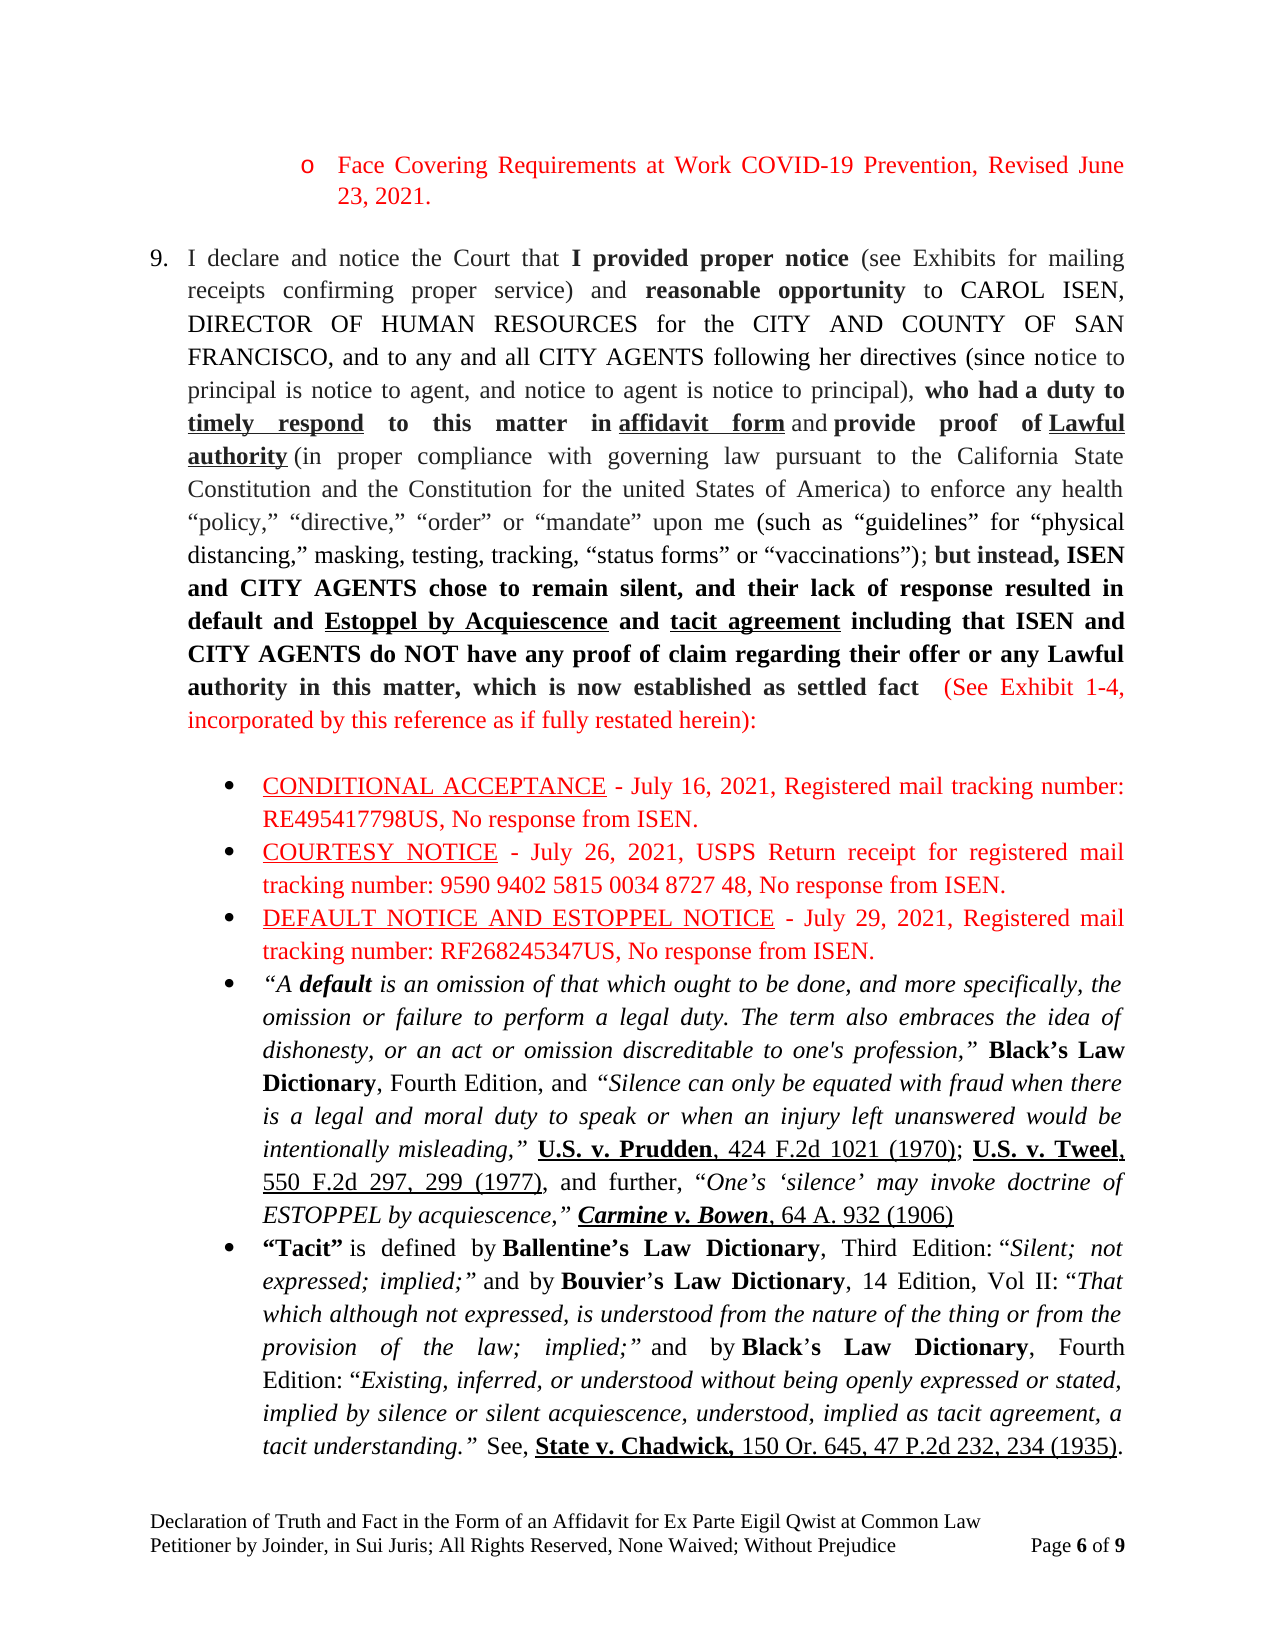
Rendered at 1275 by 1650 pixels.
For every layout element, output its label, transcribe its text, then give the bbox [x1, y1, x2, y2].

list I declare and notice the Court that I provided proper notice (see Exhibits for mailing receipts confirming proper service) and reasonable opportunity to CAROL ISEN, DIRECTOR OF HUMAN RESOURCES for the CITY AND COUNTY OF SAN FRANCISCO, and to any and all CITY AGENTS following her directives (since notice to principal is notice to agent, and notice to agent is notice to principal), who had a duty to timely respond to this matter in affidavit form and provide proof of Lawful authority (in proper compliance with governing law pursuant to the California State Constitution and the Constitution for the united States of America) to enforce any health “policy,” “directive,” “order” or “mandate” upon me (such as “guidelines” for “physical distancing,” masking, testing, tracking, “status forms” or “vaccinations”); but instead, ISEN and CITY AGENTS chose to remain silent, and their lack of response resulted in default and Estoppel by Acquiescence and tacit agreement including that ISEN and CITY AGENTS do NOT have any proof of claim regarding their offer or any Lawful authority in this matter, which is now established as settled fact (See Exhibit 1-4, incorporated by this reference as if fully restated herein): [150, 243, 1125, 734]
list DEFAULT NOTICE AND ESTOPPEL NOTICE - July 29, 2021, Registered mail tracking number: RF268245347US, No response from ISEN. [225, 903, 1125, 965]
list “A default is an omission of that which ought to be done, and more specifically, the omission or failure to perform a legal duty. The term also embraces the idea of dishonesty, or an act or omission discreditable to one's profession,” Black’s Law Dictionary, Fourth Edition, and “Silence can only be equated with fraud when there is a legal and moral duty to speak or when an injury left unanswered would be intentionally misleading,” U.S. v. Prudden, 424 F.2d 1021 (1970); U.S. v. Tweel, 550 F.2d 297, 299 (1977), and further, “One’s ‘silence’ may invoke doctrine of ESTOPPEL by acquiescence,” Carmine v. Bowen, 64 A. 932 (1906) [225, 969, 1125, 1229]
list CONDITIONAL ACCEPTANCE - July 16, 2021, Registered mail tracking number: RE495417798US, No response from ISEN. [225, 771, 1125, 833]
list COURTESY NOTICE - July 26, 2021, USPS Return receipt for registered mail tracking number: 9590 9402 5815 0034 8727 48, No response from ISEN. [225, 837, 1125, 899]
list “Tacit” is defined by Ballentine’s Law Dictionary, Third Edition: “Silent; not expressed; implied;” and by Bouvier’s Law Dictionary, 14 Edition, Vol II: “That which although not expressed, is understood from the nature of the thing or from the provision of the law; implied;” and by Black’s Law Dictionary, Fourth Edition: “Existing, inferred, or understood without being openly expressed or stated, implied by silence or silent acquiescence, understood, implied as tacit agreement, a tacit understanding.” See, State v. Chadwick, 150 Or. 645, 47 P.2d 232, 234 (1935). [225, 1233, 1125, 1460]
list Face Covering Requirements at Work COVID-19 Prevention, Revised June 23, 2021. [300, 150, 1125, 209]
